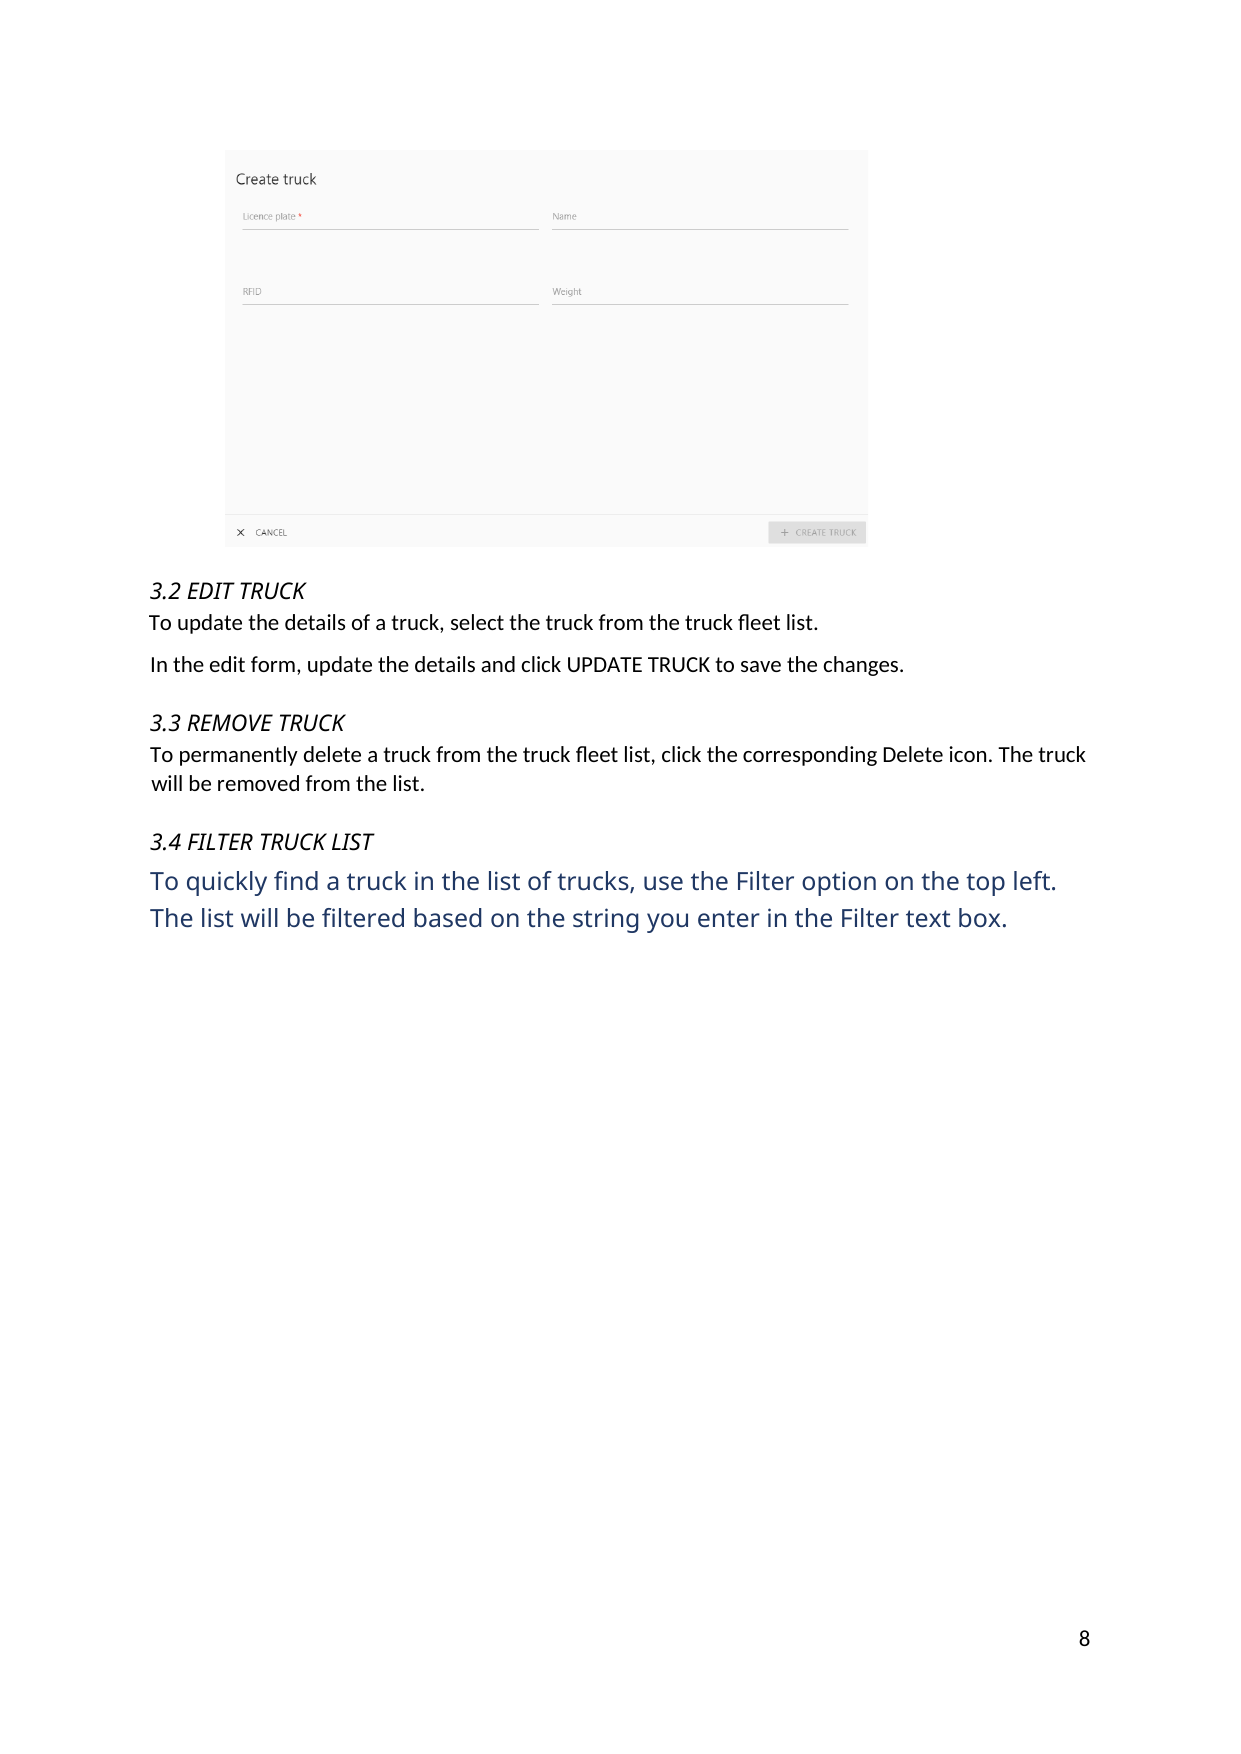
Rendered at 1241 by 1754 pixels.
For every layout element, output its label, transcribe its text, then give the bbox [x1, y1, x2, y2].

subtitle 3.2 EDIT TRUCK [149, 575, 1090, 606]
picture [225, 150, 869, 547]
subtitle 3.3 REMOVE TRUCK [149, 706, 1090, 738]
text To update the details of a truck, select the truck from the truck fleet list. [148, 608, 1090, 637]
text To permanently delete a truck from the truck fleet list, click the corresponding Delete icon. The truck will be removed from the list. [150, 740, 1090, 797]
text In the edit form, update the details and click UPDATE TRUCK to save the changes. [150, 650, 1090, 678]
subtitle To quickly find a truck in the list of trucks, use the Filter option on the top left. The list will be filtered based on the string you enter in the Filter text box. [150, 864, 1090, 971]
subtitle 3.4 FILTER TRUCK LIST [150, 826, 1090, 857]
